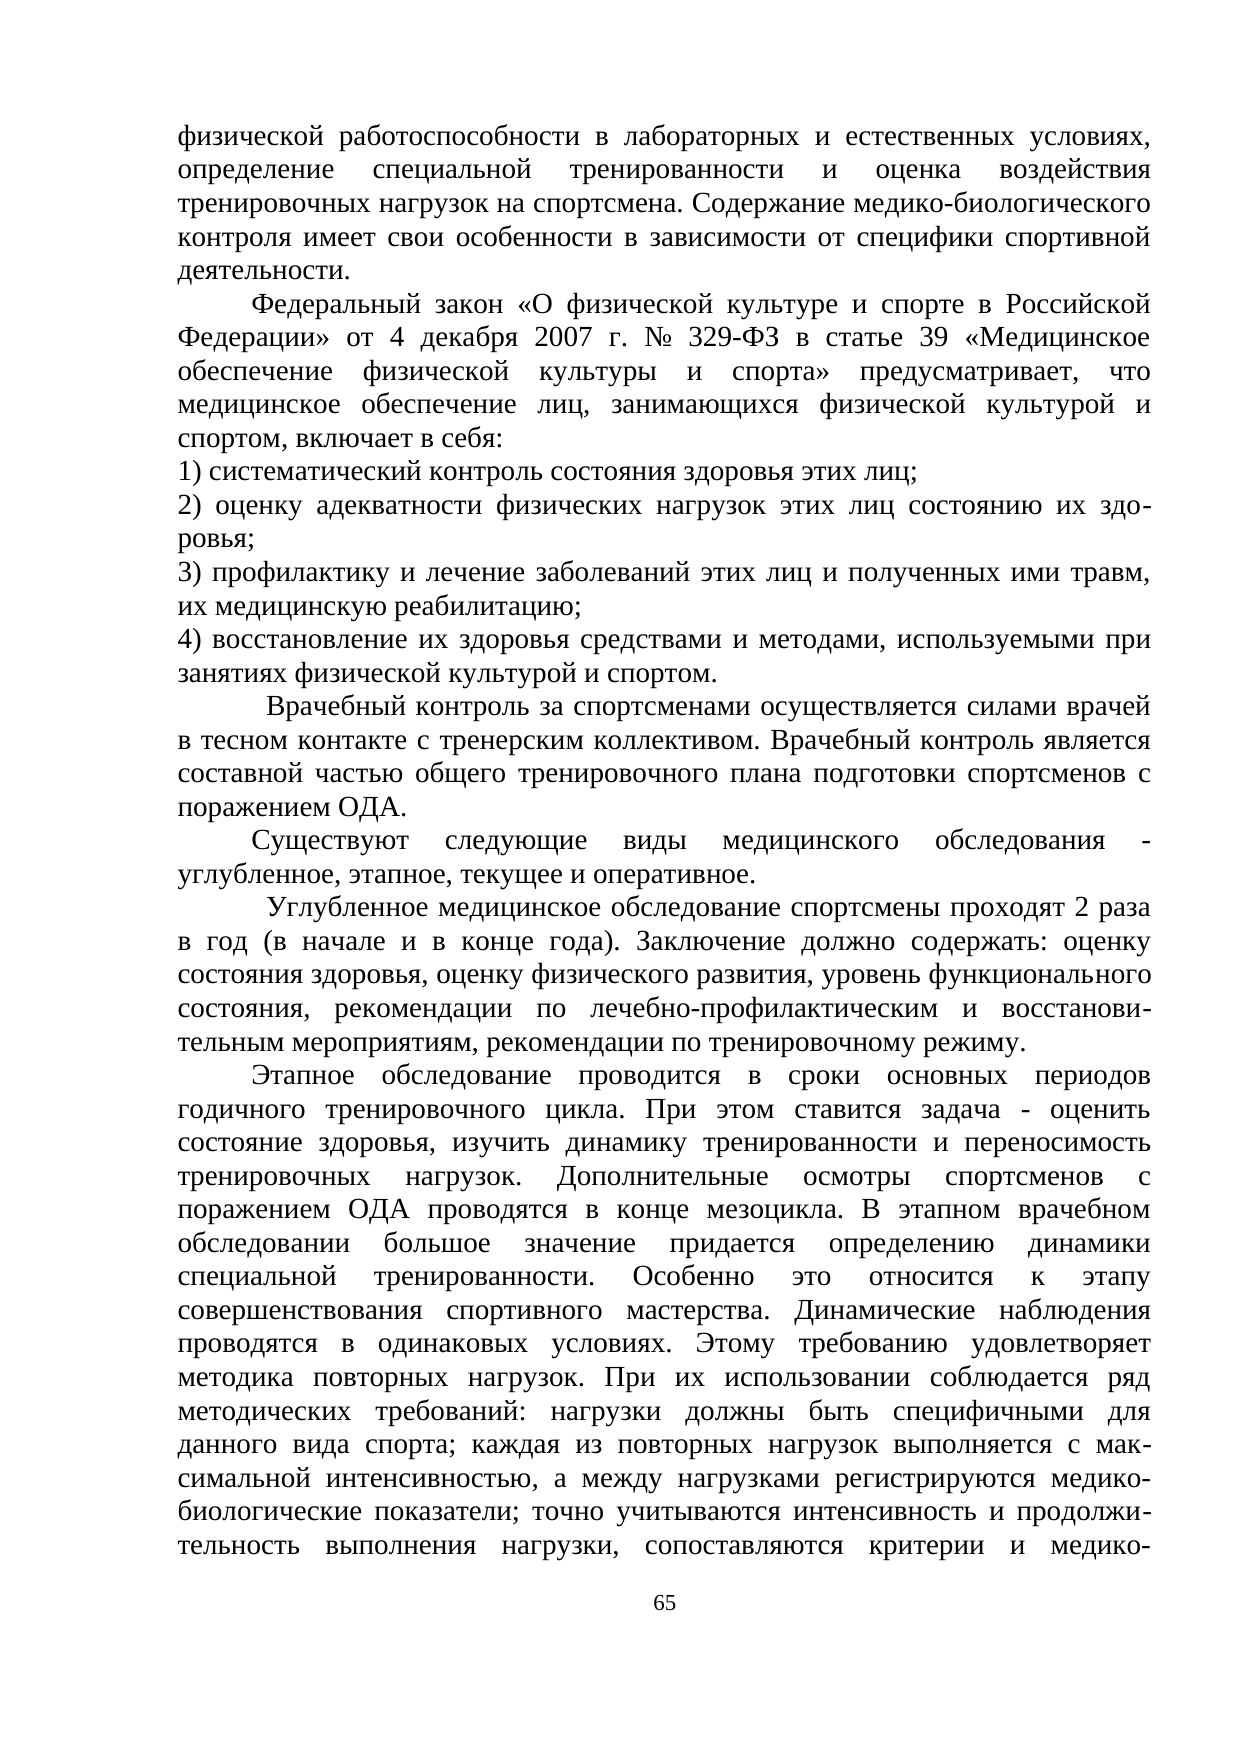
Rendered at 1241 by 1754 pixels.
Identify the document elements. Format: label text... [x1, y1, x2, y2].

text 2) оценку адекватности физических нагрузок этих лиц состоянию их здоровья; [177, 487, 1152, 554]
text Федеральный закон «О физической культуре и спорте в Российской Федерации» от 4 декабря 2007 г. № 329-ФЗ в статье 39 «Медицинское обеспечение физической культуры и спорта» предусматривает, что медицинское обеспечение лиц, занимающихся физической культурой и спортом, включает в себя: [177, 286, 1152, 453]
text 3) профилактику и лечение заболеваний этих лиц и полученных ими травм, их медицинскую реабилитацию; [177, 554, 1152, 621]
text Существуют следующие виды медицинского обследования - углубленное, этапное, текущее и оперативное. [177, 822, 1152, 889]
text Углубленное медицинское обследование спортсмены проходят 2 раза в год (в начале и в конце года). Заключение должно содержать: оценку состояния здоровья, оценку физического развития, уровень функционального состояния, рекомендации по лечебно-профилактическим и восстановительным мероприятиям, рекомендации по тренировочному режиму. [177, 889, 1152, 1057]
text Врачебный контроль за спортсменами осуществляется силами врачей в тесном контакте с тренерским коллективом. Врачебный контроль является составной частью общего тренировочного плана подготовки спортсменов с поражением ОДА. [177, 688, 1152, 822]
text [177, 1057, 1152, 1560]
text 1) систематический контроль состояния здоровья этих лиц; [177, 453, 1152, 487]
text 4) восстановление их здоровья средствами и методами, используемыми при занятиях физической культурой и спортом. [177, 621, 1152, 688]
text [177, 118, 1152, 286]
